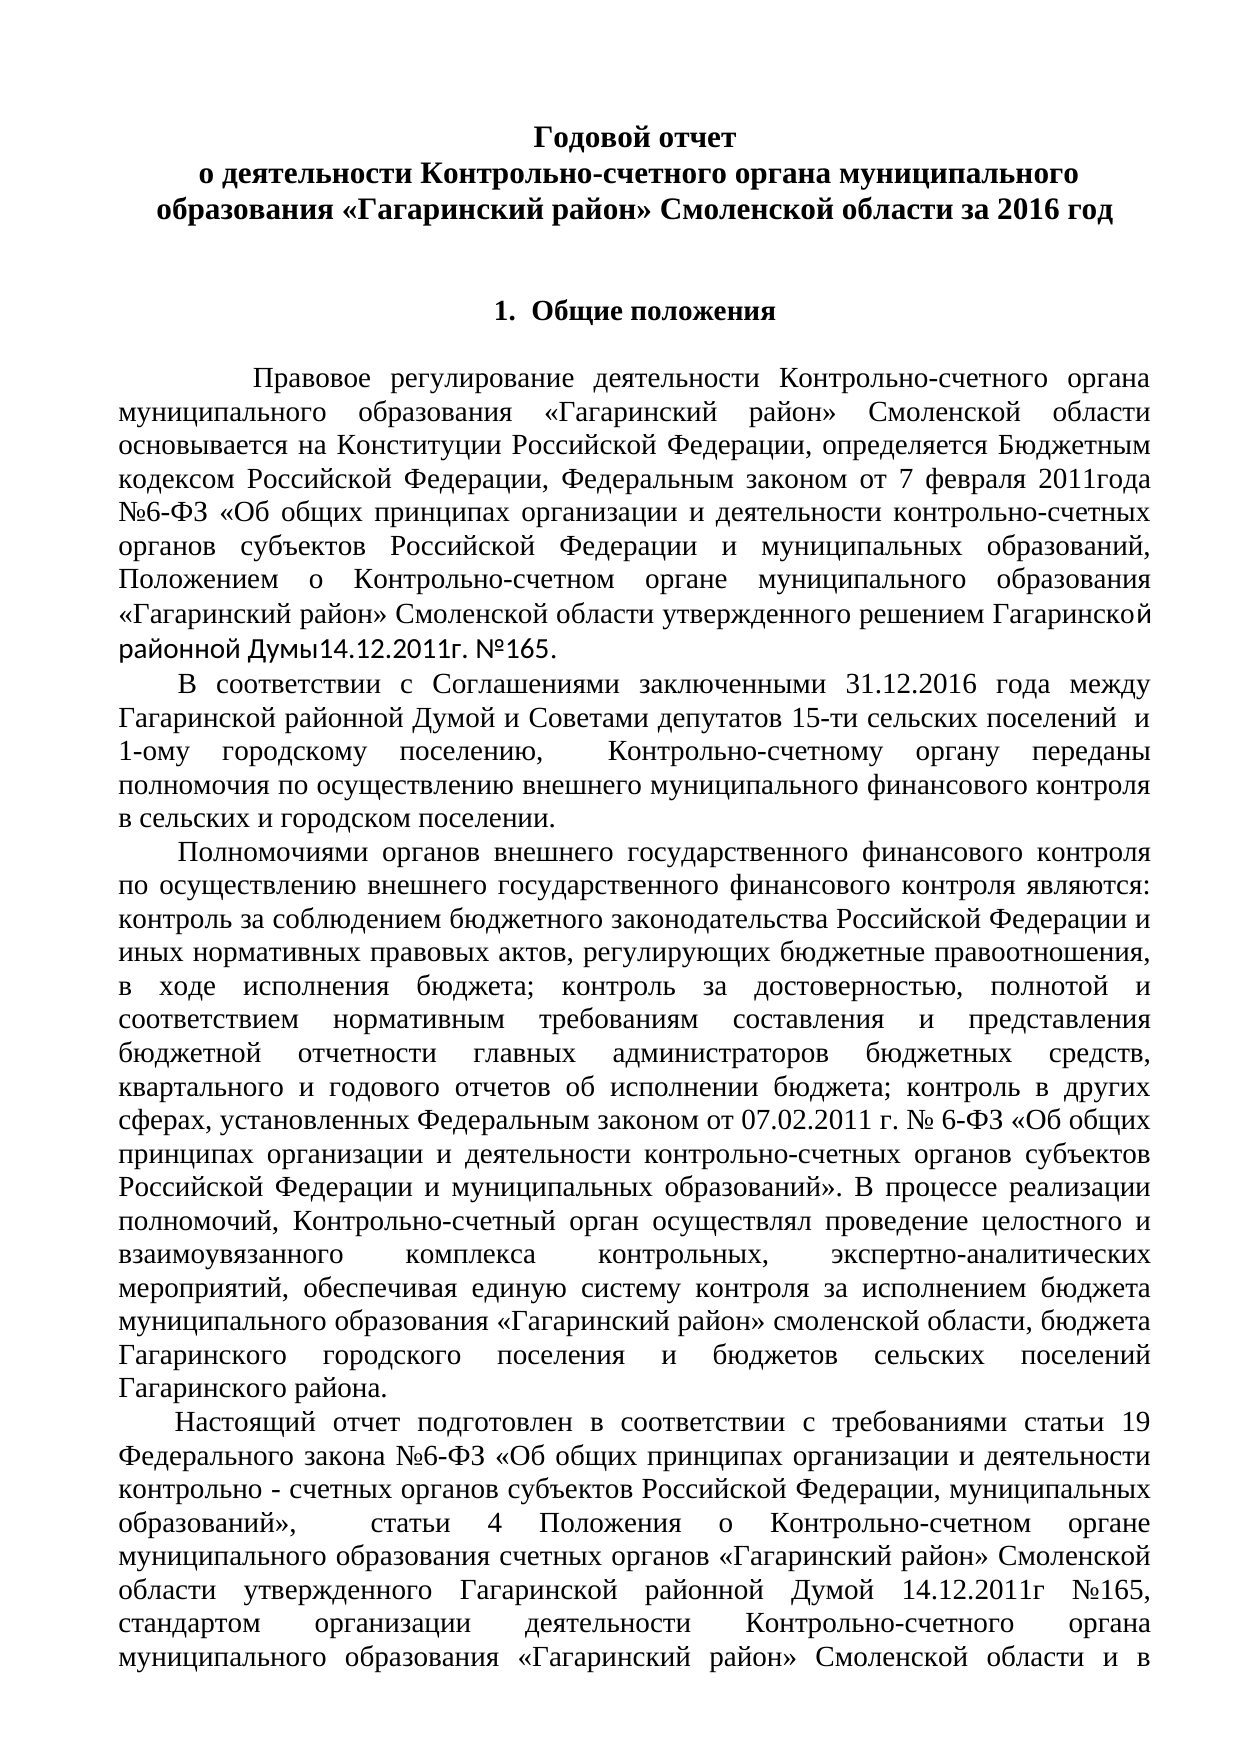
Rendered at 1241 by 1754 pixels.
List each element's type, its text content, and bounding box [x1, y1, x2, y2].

text о деятельности Контрольно-счетного органа муниципального образования «Гагаринский район» Смоленской области за 2016 год [118, 154, 1152, 226]
text В соответствии с Соглашениями заключенными 31.12.2016 года между Гагаринской районной Думой и Советами депутатов 15-ти сельских поселений и 1-ому городскому поселению, Контрольно-счетному органу переданы полномочия по осуществлению внешнего муниципального финансового контроля в сельских и городском поселении. [118, 666, 1152, 834]
list Общие положения [118, 293, 1152, 327]
text Полномочиями органов внешнего государственного финансового контроля по осуществлению внешнего государственного финансового контроля являются: контроль за соблюдением бюджетного законодательства Российской Федерации и иных нормативных правовых актов, регулирующих бюджетные правоотношения, в ходе исполнения бюджета; контроль за достоверностью, полнотой и соответствием нормативным требованиям составления и представления бюджетной отчетности главных администраторов бюджетных средств, квартального и годового отчетов об исполнении бюджета; контроль в других сферах, установленных Федеральным законом от 07.02.2011 г. № 6-ФЗ «Об общих принципах организации и деятельности контрольно-счетных органов субъектов Российской Федерации и муниципальных образований». В процессе реализации полномочий, Контрольно-счетный орган осуществлял проведение целостного и взаимоувязанного комплекса контрольных, экспертно-аналитических мероприятий, обеспечивая единую систему контроля за исполнением бюджета муниципального образования «Гагаринский район» смоленской области, бюджета Гагаринского городского поселения и бюджетов сельских поселений Гагаринского района. [118, 834, 1152, 1404]
text Годовой отчет [118, 118, 1152, 154]
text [118, 1404, 1152, 1672]
text Правовое регулирование деятельности Контрольно-счетного органа муниципального образования «Гагаринский район» Смоленской области основывается на Конституции Российской Федерации, определяется Бюджетным кодексом Российской Федерации, Федеральным законом от 7 февраля 2011года №6-ФЗ «Об общих принципах организации и деятельности контрольно-счетных органов субъектов Российской Федерации и муниципальных образований, Положением о Контрольно-счетном органе муниципального образования «Гагаринский район» Смоленской области утвержденного решением Гагаринской районной Думы14.12.2011г. №165. [118, 360, 1152, 666]
